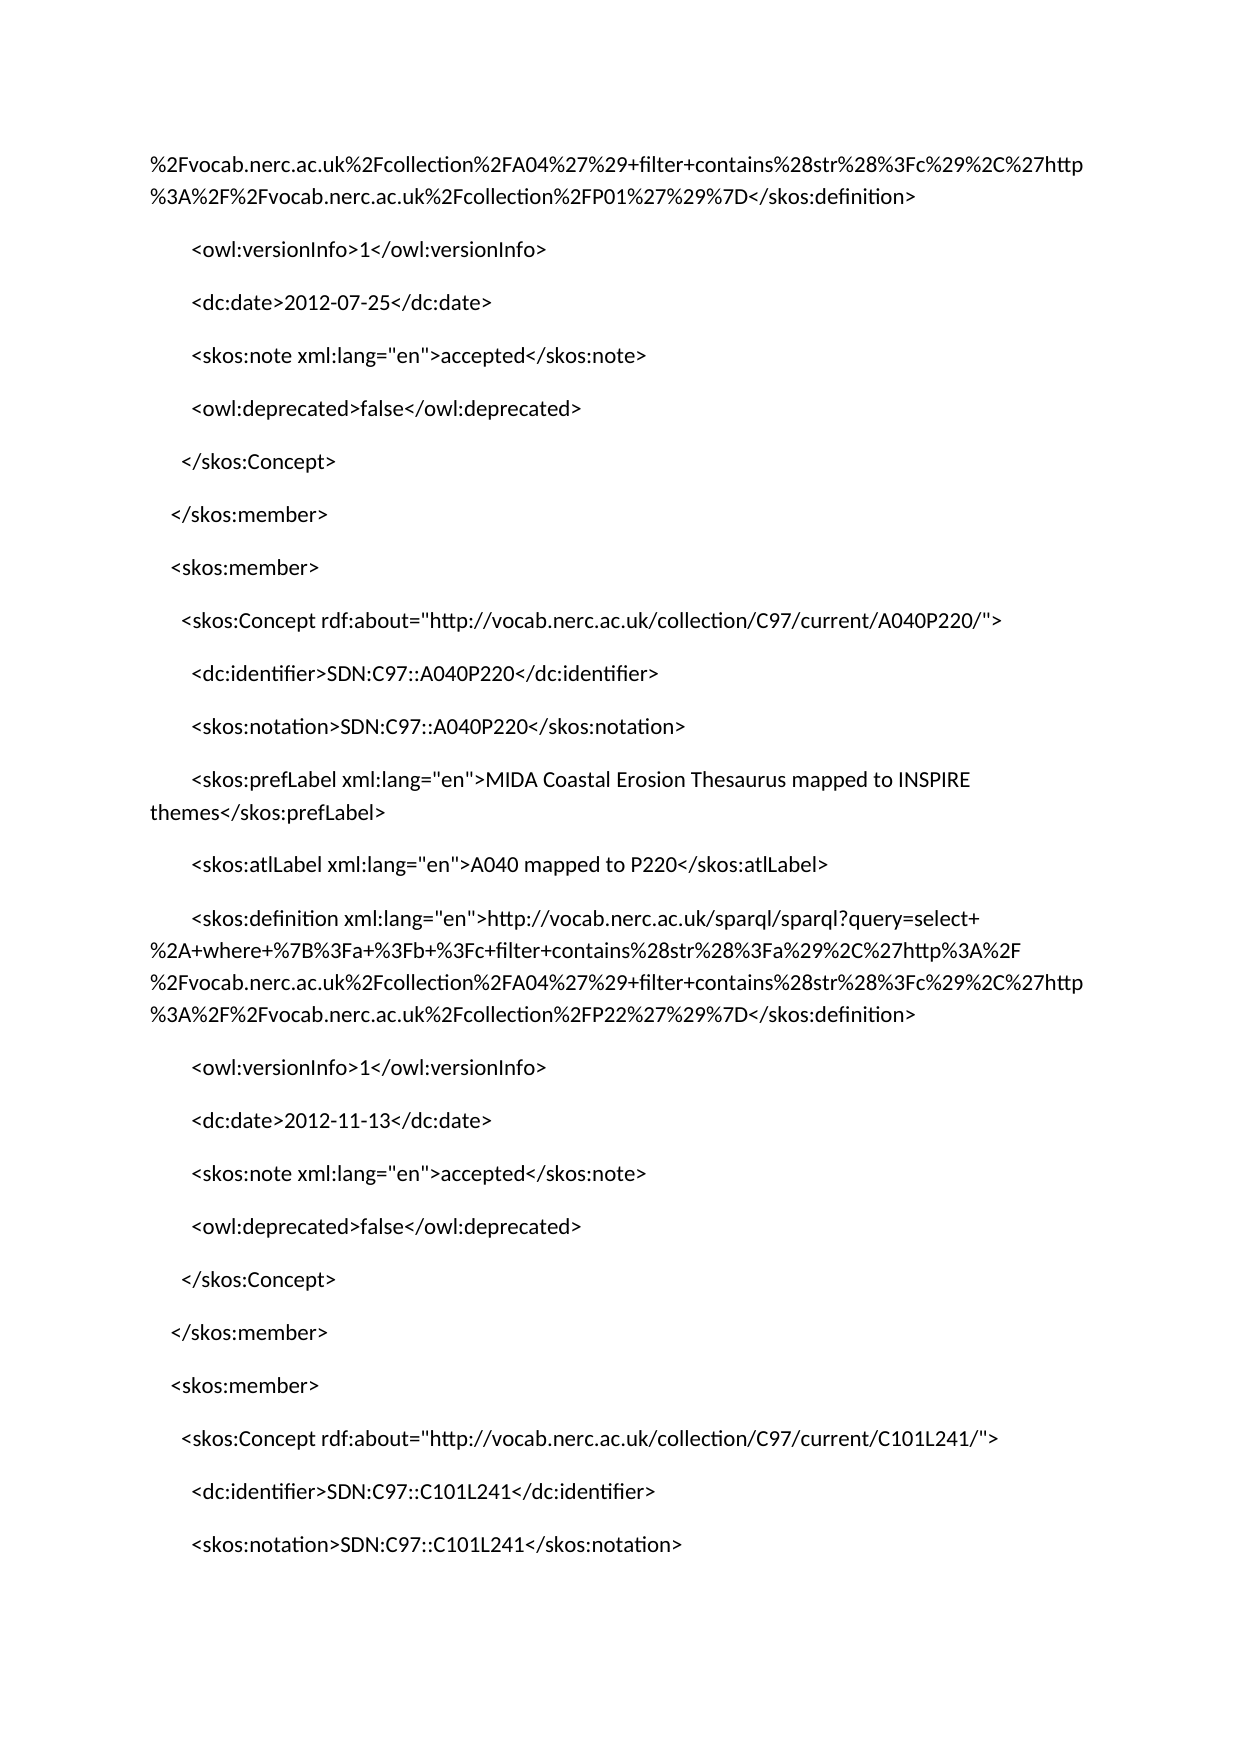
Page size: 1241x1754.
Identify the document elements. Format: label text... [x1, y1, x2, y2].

text <skos:prefLabel xml:lang="en">MIDA Coastal Erosion Thesaurus mapped to INSPIRE themes</skos:prefLabel> [150, 765, 1090, 826]
text <dc:identifier>SDN:C97::A040P220</dc:identifier> [150, 659, 1090, 687]
text <skos:member> [150, 553, 1090, 581]
text <dc:date>2012-11-13</dc:date> [150, 1106, 1090, 1134]
text <skos:note xml:lang="en">accepted</skos:note> [150, 1159, 1090, 1187]
text <dc:identifier>SDN:C97::C101L241</dc:identifier> [150, 1477, 1090, 1505]
text </skos:member> [150, 1318, 1090, 1346]
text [150, 150, 1090, 210]
text <owl:deprecated>false</owl:deprecated> [150, 1212, 1090, 1240]
text <skos:definition xml:lang="en">http://vocab.nerc.ac.uk/sparql/sparql?query=select+%2A+where+%7B%3Fa+%3Fb+%3Fc+filter+contains%28str%28%3Fa%29%2C%27http%3A%2F%2Fvocab.nerc.ac.uk%2Fcollection%2FA04%27%29+filter+contains%28str%28%3Fc%29%2C%27http%3A%2F%2Fvocab.nerc.ac.uk%2Fcollection%2FP22%27%29%7D</skos:definition> [150, 904, 1090, 1028]
text <skos:note xml:lang="en">accepted</skos:note> [150, 341, 1090, 369]
text <dc:date>2012-07-25</dc:date> [150, 288, 1090, 316]
text <skos:Concept rdf:about="http://vocab.nerc.ac.uk/collection/C97/current/A040P220/"> [150, 606, 1090, 634]
text </skos:Concept> [150, 447, 1090, 475]
text <owl:versionInfo>1</owl:versionInfo> [150, 235, 1090, 263]
text <skos:atlLabel xml:lang="en">A040 mapped to P220</skos:atlLabel> [150, 851, 1090, 879]
text <skos:notation>SDN:C97::A040P220</skos:notation> [150, 712, 1090, 740]
text </skos:Concept> [150, 1265, 1090, 1293]
text <owl:versionInfo>1</owl:versionInfo> [150, 1053, 1090, 1081]
text <skos:Concept rdf:about="http://vocab.nerc.ac.uk/collection/C97/current/C101L241/"> [150, 1424, 1090, 1452]
text <skos:notation>SDN:C97::C101L241</skos:notation> [150, 1530, 1090, 1558]
text <owl:deprecated>false</owl:deprecated> [150, 394, 1090, 422]
text </skos:member> [150, 500, 1090, 528]
text <skos:member> [150, 1371, 1090, 1399]
